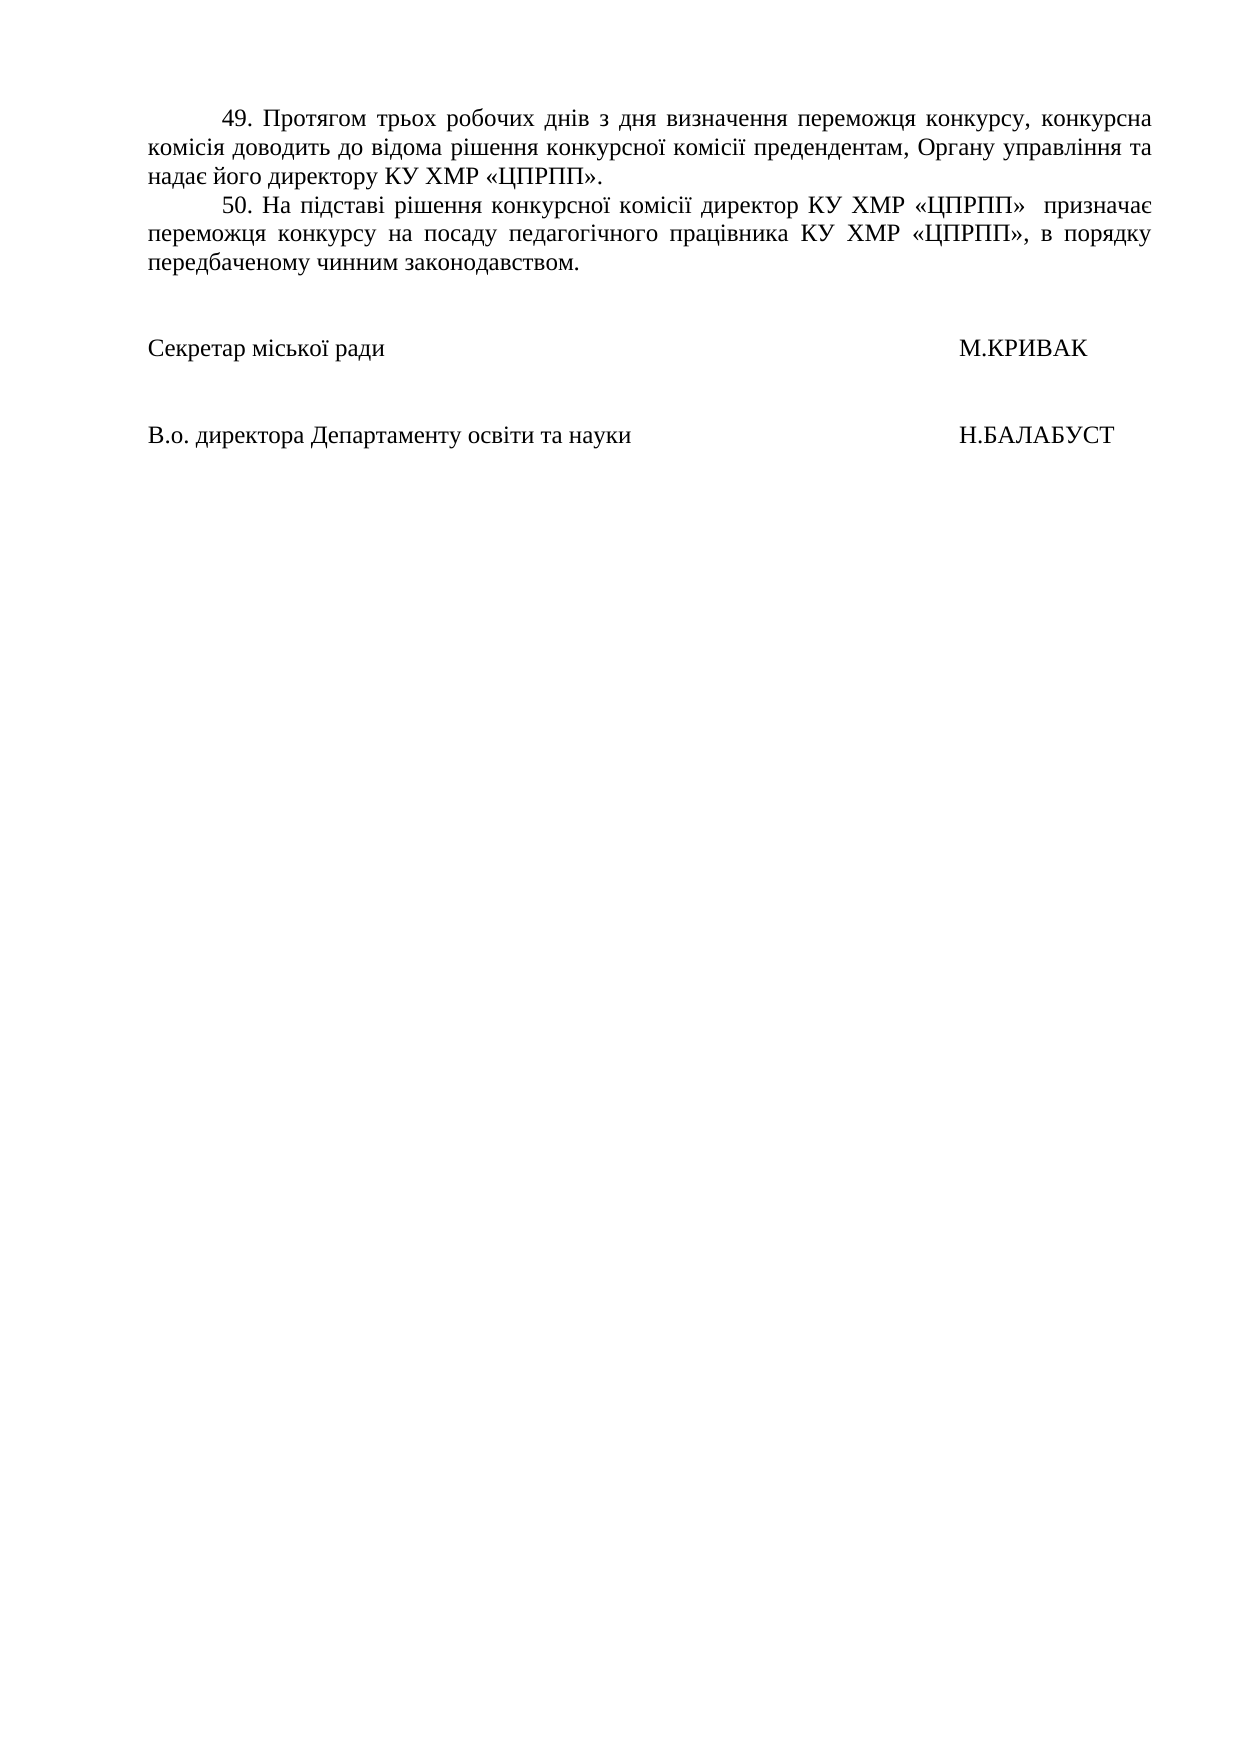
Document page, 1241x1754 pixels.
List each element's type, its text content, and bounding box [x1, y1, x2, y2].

text Секретар міської ради М.КРИВАК [148, 333, 1152, 362]
text 50. На підставі рішення конкурсної комісії директор КУ ХМР «ЦПРПП» призначає переможця конкурсу на посаду педагогічного працівника КУ ХМР «ЦПРПП», в порядку передбаченому чинним законодавством. [148, 190, 1152, 276]
text В.о. директора Департаменту освіти та науки Н.БАЛАБУСТ [148, 420, 1152, 448]
text 49. Протягом трьох робочих днів з дня визначення переможця конкурсу, конкурсна комісія доводить до відома рішення конкурсної комісії предендентам, Органу управління та надає його директору КУ ХМР «ЦПРПП». [148, 103, 1152, 190]
